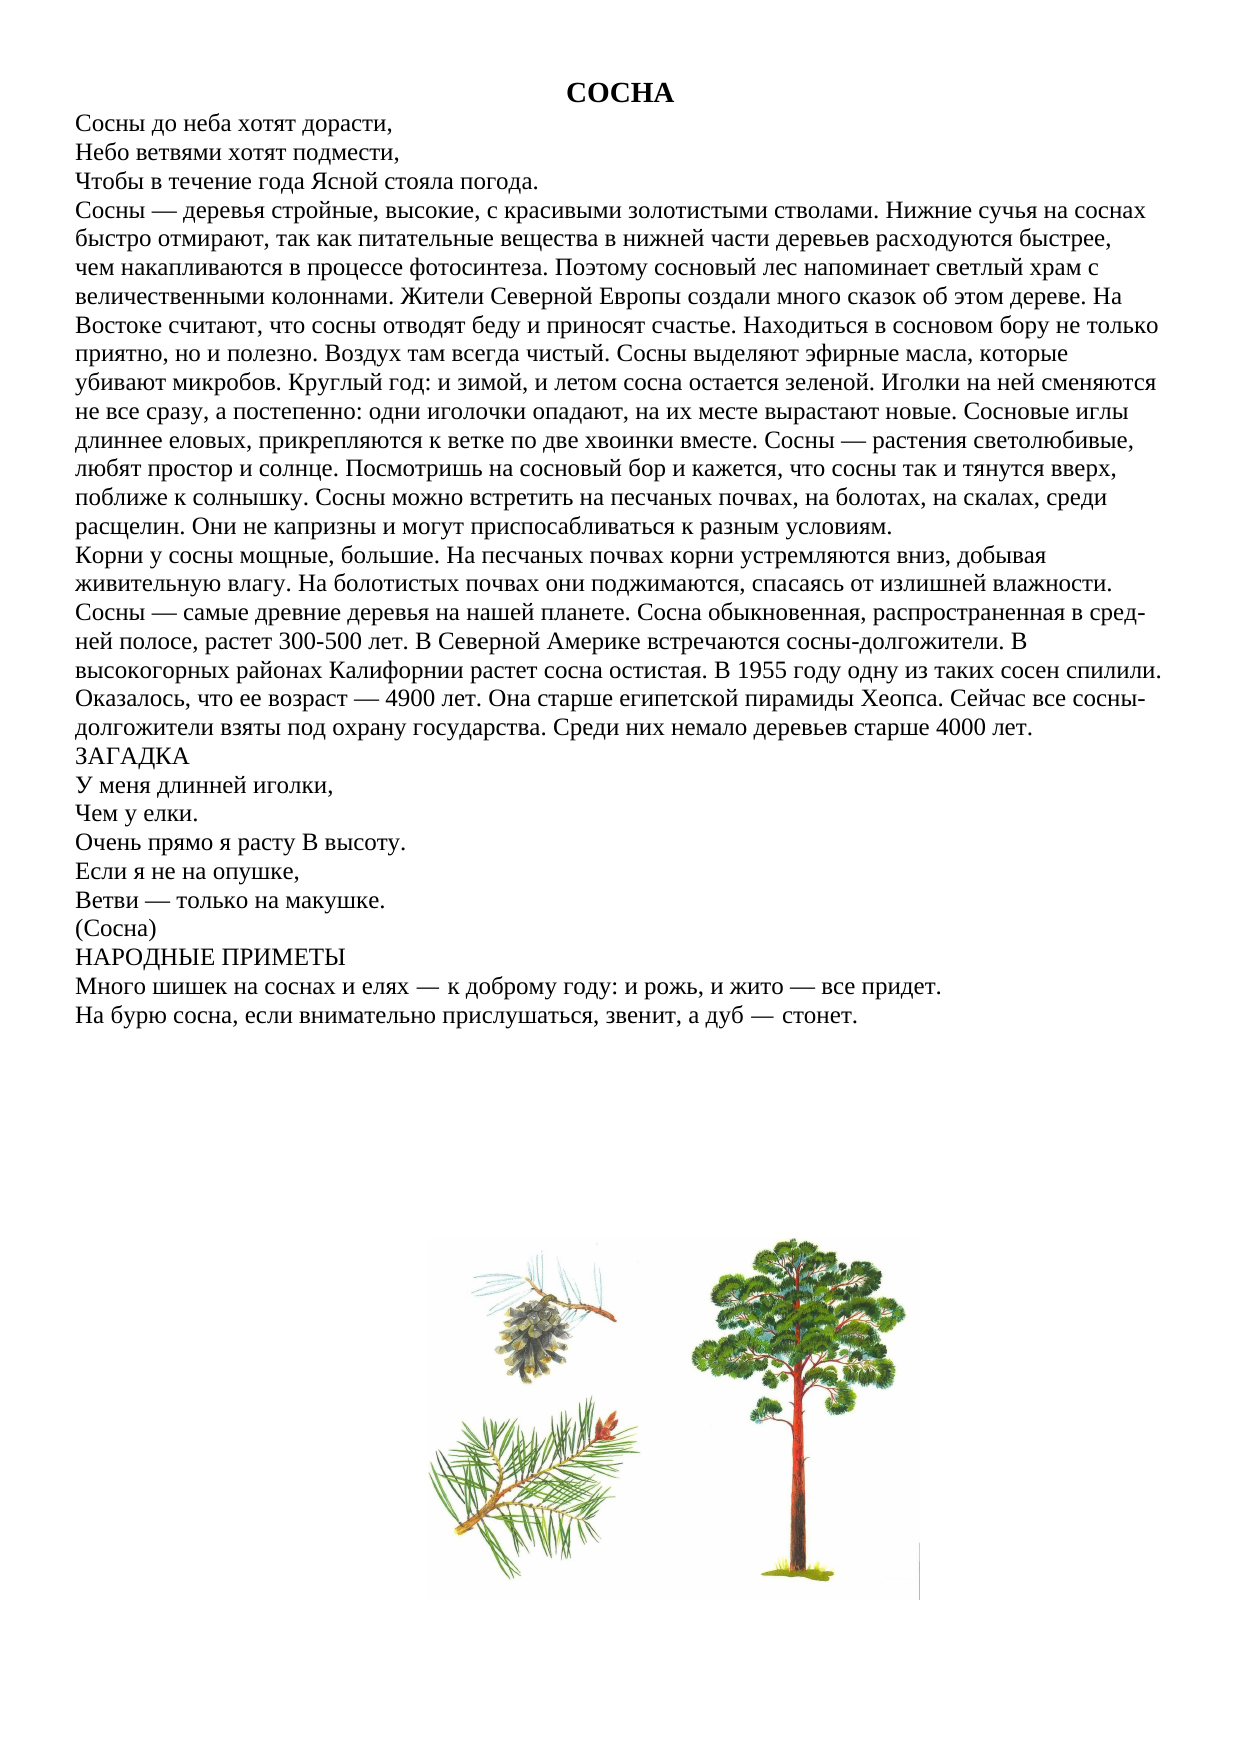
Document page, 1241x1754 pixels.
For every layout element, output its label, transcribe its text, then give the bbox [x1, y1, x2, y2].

text СОСНА [75, 75, 1165, 108]
text Сосны — самые древние деревья на нашей планете. Сосна обыкновенная, распространенная в средней полосе, растет 300-500 лет. В Северной Америке встречаются сосны-долгожители. В высокогорных районах Калифорнии растет сосна остистая. В 1955 году одну из таких сосен спилили. Оказалось, что ее возраст — 4900 лет. Она старше египетской пирамиды Хеопса. Сейчас все сосны-долгожители взяты под охрану государства. Среди них немало деревьев старше 4000 лет. [75, 597, 1165, 741]
text НАРОДНЫЕ ПРИМЕТЫ [75, 942, 1165, 971]
text Много шишек на соснах и елях — к доброму году: и рожь, и жито — все придет. [75, 971, 409, 1000]
text Много шишек на соснах и елях — к доброму году: и рожь, и жито — все придет. [447, 971, 1165, 1000]
text Если я не на опушке, [75, 856, 1165, 885]
text Очень прямо я расту В высоту. [75, 827, 1165, 856]
text (Сосна) [75, 913, 1165, 942]
text ЗАГАДКА [75, 741, 1165, 770]
text Сосны до неба хотят дорасти, [75, 108, 1165, 137]
picture [428, 1238, 920, 1600]
text Корни у сосны мощные, большие. На песчаных почвах корни устремляются вниз, добывая живительную влагу. На болотистых почвах они поджимаются, спасаясь от излишней влажности. [75, 540, 1165, 597]
text Сосны — деревья стройные, высокие, с красивыми золотистыми стволами. Нижние сучья на соснах [75, 195, 1165, 223]
text быстро отмирают, так как питательные вещества в нижней части деревьев расходуются быстрее, чем накапливаются в процессе фотосинтеза. Поэтому сосновый лес напоминает светлый храм с величественными колоннами. Жители Северной Европы создали много сказок об этом дереве. На Востоке считают, что сосны отводят беду и приносят счастье. Находиться в сосновом бору не только приятно, но и полезно. Воздух там всегда чистый. Сосны выделяют эфирные масла, которые убивают микробов. Круглый год: и зимой, и летом сосна остается зеленой. Иголки на ней сменяются не все сразу, а постепенно: одни иголочки опадают, на их месте вырастают новые. Сосновые иглы длиннее еловых, прикрепляются к ветке по две хвоинки вместе. Сосны — растения светолюбивые, любят простор и солнце. Посмотришь на сосновый бор и кажется, что сосны так и тянутся вверх, поближе к солнышку. Сосны можно встретить на песчаных почвах, на болотах, на скалах, среди расщелин. Они не капризны и могут приспосабливаться к разным условиям. [75, 223, 1165, 540]
text У меня длинней иголки, [75, 770, 1165, 798]
text Чем у елки. [75, 798, 1165, 827]
text Чтобы в течение года Ясной стояла погода. [75, 166, 1165, 195]
text На бурю сосна, если внимательно прислушаться, звенит, а дуб — стонет. [782, 1000, 1165, 1028]
text Ветви — только на макушке. [75, 885, 1165, 913]
text На бурю сосна, если внимательно прислушаться, звенит, а дуб — стонет. [75, 1000, 744, 1028]
text Небо ветвями хотят подмести, [75, 137, 1165, 166]
